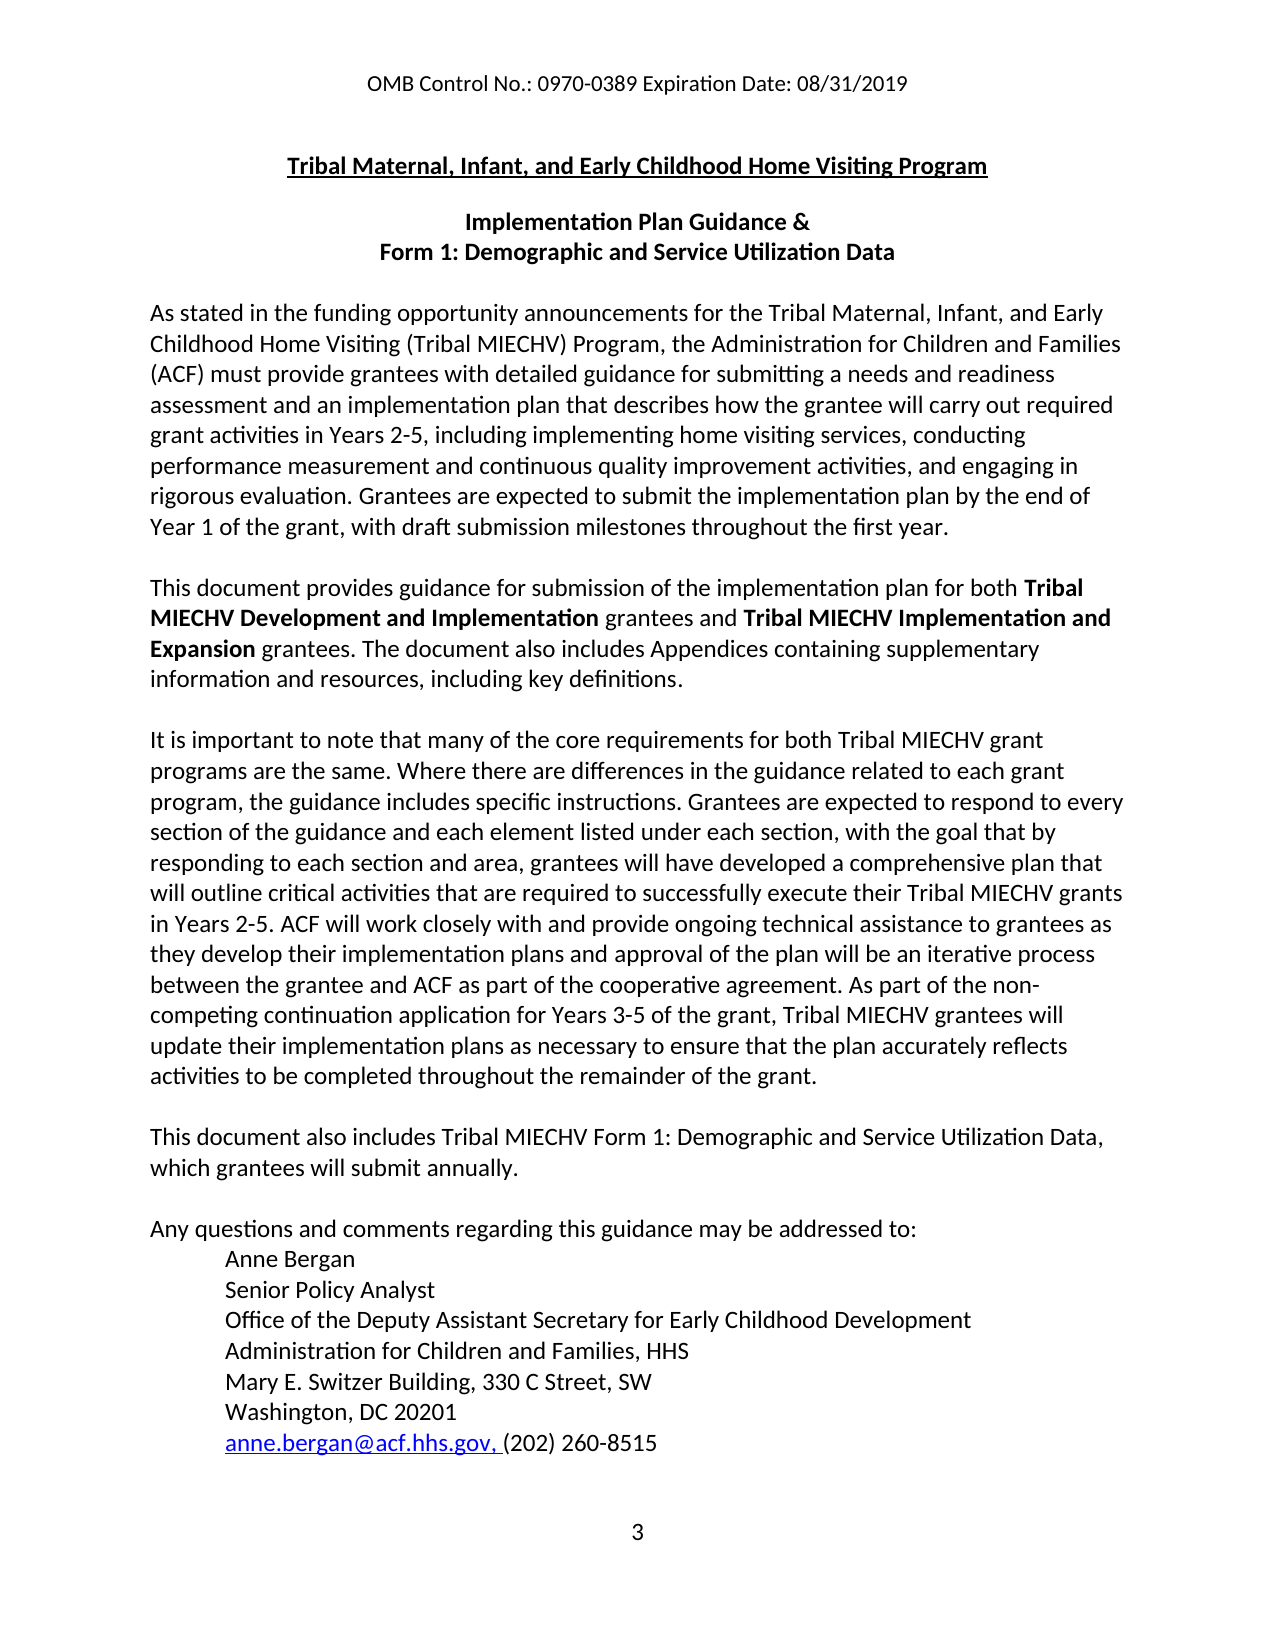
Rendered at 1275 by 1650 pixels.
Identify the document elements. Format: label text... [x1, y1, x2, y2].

text Any questions and comments regarding this guidance may be addressed to: [150, 1213, 1125, 1243]
text Office of the Deputy Assistant Secretary for Early Childhood Development [225, 1304, 1125, 1335]
text Washington, DC 20201 [225, 1396, 1125, 1427]
text Mary E. Switzer Building, 330 C Street, SW [225, 1366, 1125, 1396]
text This document also includes Tribal MIECHV Form 1: Demographic and Service Utilization Data, which grantees will submit annually. [150, 1121, 1125, 1182]
text This document provides guidance for submission of the implementation plan for both Tribal MIECHV Development and Implementation grantees and Tribal MIECHV Implementation and Expansion grantees. The document also includes Appendices containing supplementary information and resources, including key definitions. [150, 572, 1125, 694]
text Senior Policy Analyst [150, 1274, 1125, 1304]
text Tribal Maternal, Infant, and Early Childhood Home Visiting Program [150, 150, 1125, 181]
text As stated in the funding opportunity announcements for the Tribal Maternal, Infant, and Early Childhood Home Visiting (Tribal MIECHV) Program, the Administration for Children and Families (ACF) must provide grantees with detailed guidance for submitting a needs and readiness assessment and an implementation plan that describes how the grantee will carry out required grant activities in Years 2-5, including implementing home visiting services, conducting performance measurement and continuous quality improvement activities, and engaging in rigorous evaluation. Grantees are expected to submit the implementation plan by the end of Year 1 of the grant, with draft submission milestones throughout the first year. [150, 297, 1125, 542]
list Form 1: Demographic and Service Utilization Data [150, 236, 1125, 267]
text Administration for Children and Families, HHS [225, 1335, 1125, 1366]
list Implementation Plan Guidance & [150, 206, 1125, 236]
text Anne Bergan [150, 1243, 1125, 1274]
text It is important to note that many of the core requirements for both Tribal MIECHV grant programs are the same. Where there are differences in the guidance related to each grant program, the guidance includes specific instructions. Grantees are expected to respond to every section of the guidance and each element listed under each section, with the goal that by responding to each section and area, grantees will have developed a comprehensive plan that will outline critical activities that are required to successfully execute their Tribal MIECHV grants in Years 2-5. ACF will work closely with and provide ongoing technical assistance to grantees as they develop their implementation plans and approval of the plan will be an iterative process between the grantee and ACF as part of the cooperative agreement. As part of the non-competing continuation application for Years 3-5 of the grant, Tribal MIECHV grantees will update their implementation plans as necessary to ensure that the plan accurately reflects activities to be completed throughout the remainder of the grant. [150, 725, 1125, 1091]
text anne.bergan@acf.hhs.gov, (202) 260-8515 [225, 1427, 1125, 1457]
